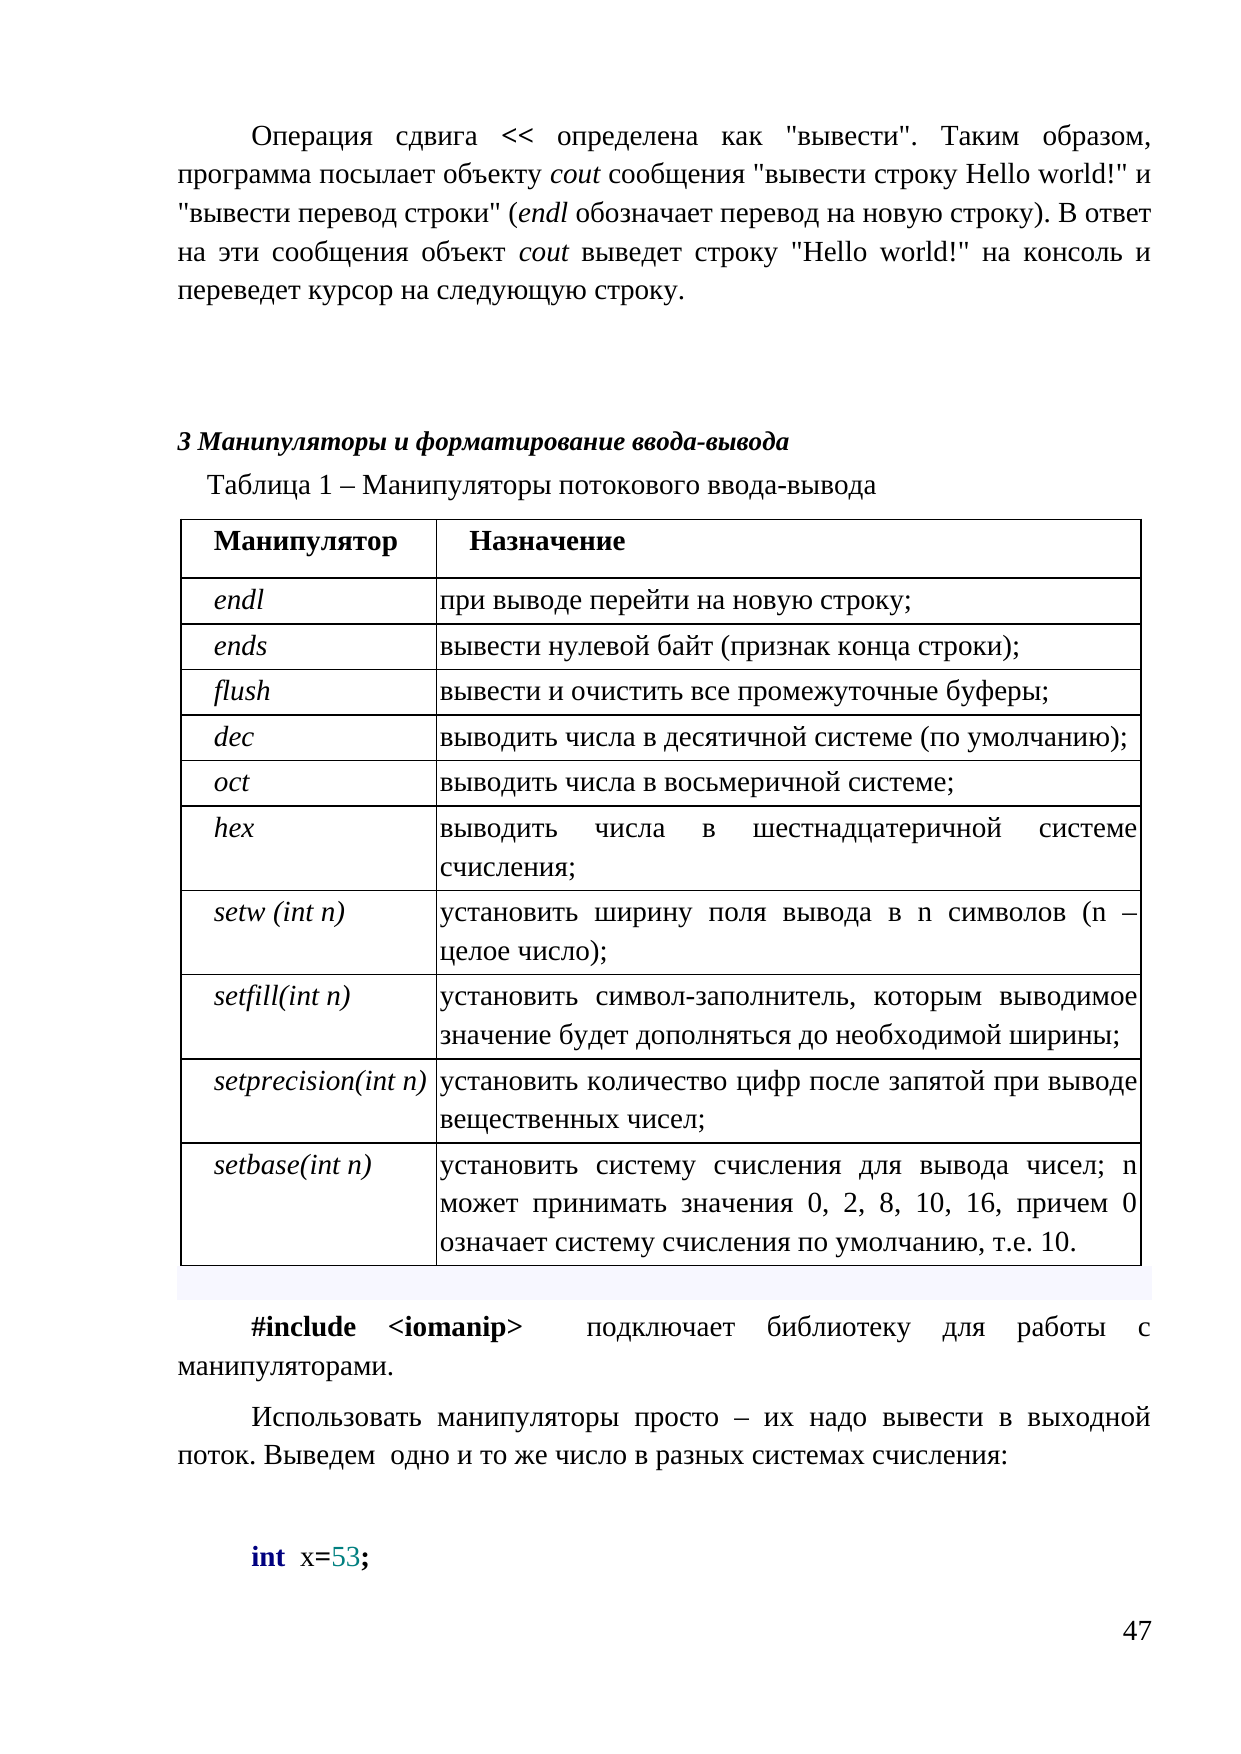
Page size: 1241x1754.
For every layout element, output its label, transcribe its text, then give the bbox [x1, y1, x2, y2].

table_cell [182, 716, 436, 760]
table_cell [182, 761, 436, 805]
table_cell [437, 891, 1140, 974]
text Операция сдвига << определена как "вывести". Таким образом, программа посылает объекту cout сообщения "вывести строку Hello world!" и "вывести перевод строки" (endl обозначает перевод на новую строку). В ответ на эти сообщения объект cout выведет строку "Hello world!" на консоль и переведет курсор на следующую строку. [177, 118, 1152, 306]
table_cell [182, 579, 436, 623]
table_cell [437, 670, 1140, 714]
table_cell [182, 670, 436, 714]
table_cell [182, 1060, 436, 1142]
text Использовать манипуляторы просто – их надо вывести в выходной поток. Выведем одно и то же число в разных системах счисления: [177, 1399, 1152, 1471]
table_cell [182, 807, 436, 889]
text Таблица 1 – Манипуляторы потокового ввода-вывода [207, 467, 1152, 501]
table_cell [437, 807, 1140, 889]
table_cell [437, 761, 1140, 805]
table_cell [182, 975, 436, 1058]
text #include <iomanip> подключает библиотеку для работы с манипуляторами. [177, 1309, 1152, 1381]
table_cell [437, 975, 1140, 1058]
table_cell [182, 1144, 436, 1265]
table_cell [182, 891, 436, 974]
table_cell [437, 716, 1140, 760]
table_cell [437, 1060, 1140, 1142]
subtitle 3 Манипуляторы и форматирование ввода-вывода [177, 425, 1152, 457]
text int x=53; [177, 1539, 1152, 1573]
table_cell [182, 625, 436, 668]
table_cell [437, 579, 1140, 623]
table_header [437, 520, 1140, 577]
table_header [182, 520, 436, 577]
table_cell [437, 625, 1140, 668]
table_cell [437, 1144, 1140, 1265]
